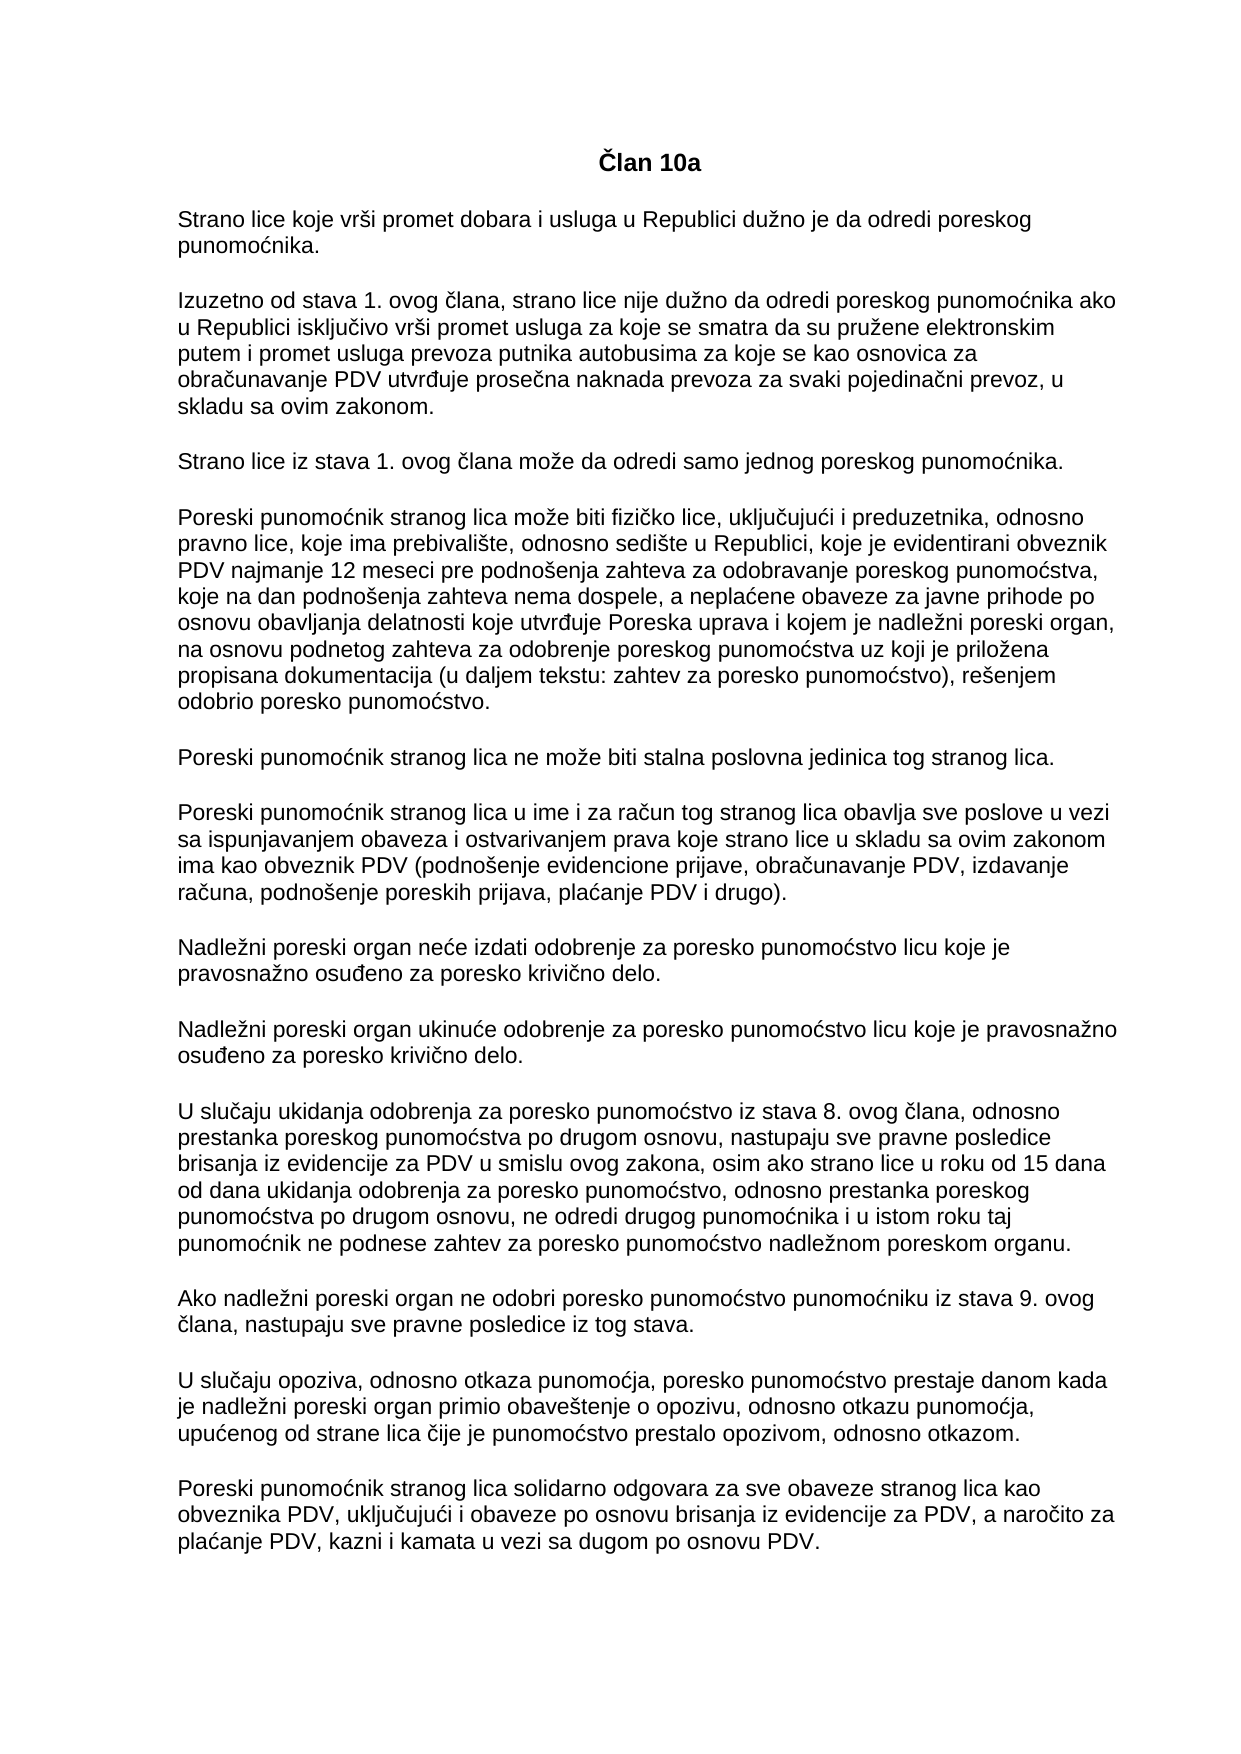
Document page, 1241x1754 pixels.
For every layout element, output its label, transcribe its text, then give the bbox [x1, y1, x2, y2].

text U slučaju opoziva, odnosno otkaza punomoćja, poresko punomoćstvo prestaje danom kada je nadležni poreski organ primio obaveštenje o opozivu, odnosno otkazu punomoćja, upućenog od strane lica čije je punomoćstvo prestalo opozivom, odnosno otkazom. [177, 1367, 1122, 1446]
text Poreski punomoćnik stranog lica ne može biti stalna poslovna jedinica tog stranog lica. [177, 744, 1122, 770]
text Izuzetno od stava 1. ovog člana, strano lice nije dužno da odredi poreskog punomoćnika ako u Republici isključivo vrši promet usluga za koje se smatra da su pružene elektronskim putem i promet usluga prevoza putnika autobusima za koje se kao osnovica za obračunavanje PDV utvrđuje prosečna naknada prevoza za svaki pojedinačni prevoz, u skladu sa ovim zakonom. [177, 287, 1122, 419]
text Strano lice koje vrši promet dobara i usluga u Republici dužno je da odredi poreskog punomoćnika. [177, 206, 1122, 258]
text Ako nadležni poreski organ ne odobri poresko punomoćstvo punomoćniku iz stava 9. ovog člana, nastupaju sve pravne posledice iz tog stava. [177, 1285, 1122, 1338]
text Poreski punomoćnik stranog lica u ime i za račun tog stranog lica obavlja sve poslove u vezi sa ispunjavanjem obaveza i ostvarivanjem prava koje strano lice u skladu sa ovim zakonom ima kao obveznik PDV (podnošenje evidencione prijave, obračunavanje PDV, izdavanje računa, podnošenje poreskih prijava, plaćanje PDV i drugo). [177, 799, 1122, 905]
text Poreski punomoćnik stranog lica solidarno odgovara za sve obaveze stranog lica kao obveznika PDV, uključujući i obaveze po osnovu brisanja iz evidencije za PDV, a naročito za plaćanje PDV, kazni i kamata u vezi sa dugom po osnovu PDV. [177, 1475, 1122, 1554]
text U slučaju ukidanja odobrenja za poresko punomoćstvo iz stava 8. ovog člana, odnosno prestanka poreskog punomoćstva po drugom osnovu, nastupaju sve pravne posledice brisanja iz evidencije za PDV u smislu ovog zakona, osim ako strano lice u roku od 15 dana od dana ukidanja odobrenja za poresko punomoćstvo, odnosno prestanka poreskog punomoćstva po drugom osnovu, ne odredi drugog punomoćnika i u istom roku taj punomoćnik ne podnese zahtev za poresko punomoćstvo nadležnom poreskom organu. [177, 1098, 1122, 1256]
text Član 10a [177, 148, 1122, 176]
text Nadležni poreski organ ukinuće odobrenje za poresko punomoćstvo licu koje je pravosnažno osuđeno za poresko krivično delo. [177, 1016, 1122, 1068]
text Poreski punomoćnik stranog lica može biti fizičko lice, uključujući i preduzetnika, odnosno pravno lice, koje ima prebivalište, odnosno sedište u Republici, koje je evidentirani obveznik PDV najmanje 12 meseci pre podnošenja zahteva za odobravanje poreskog punomoćstva, koje na dan podnošenja zahteva nema dospele, a neplaćene obaveze za javne prihode po osnovu obavljanja delatnosti koje utvrđuje Poreska uprava i kojem je nadležni poreski organ, na osnovu podnetog zahteva za odobrenje poreskog punomoćstva uz koji je priložena propisana dokumentacija (u daljem tekstu: zahtev za poresko punomoćstvo), rešenjem odobrio poresko punomoćstvo. [177, 504, 1122, 715]
text Nadležni poreski organ neće izdati odobrenje za poresko punomoćstvo licu koje je pravosnažno osuđeno za poresko krivično delo. [177, 934, 1122, 987]
text Strano lice iz stava 1. ovog člana može da odredi samo jednog poreskog punomoćnika. [177, 448, 1122, 475]
